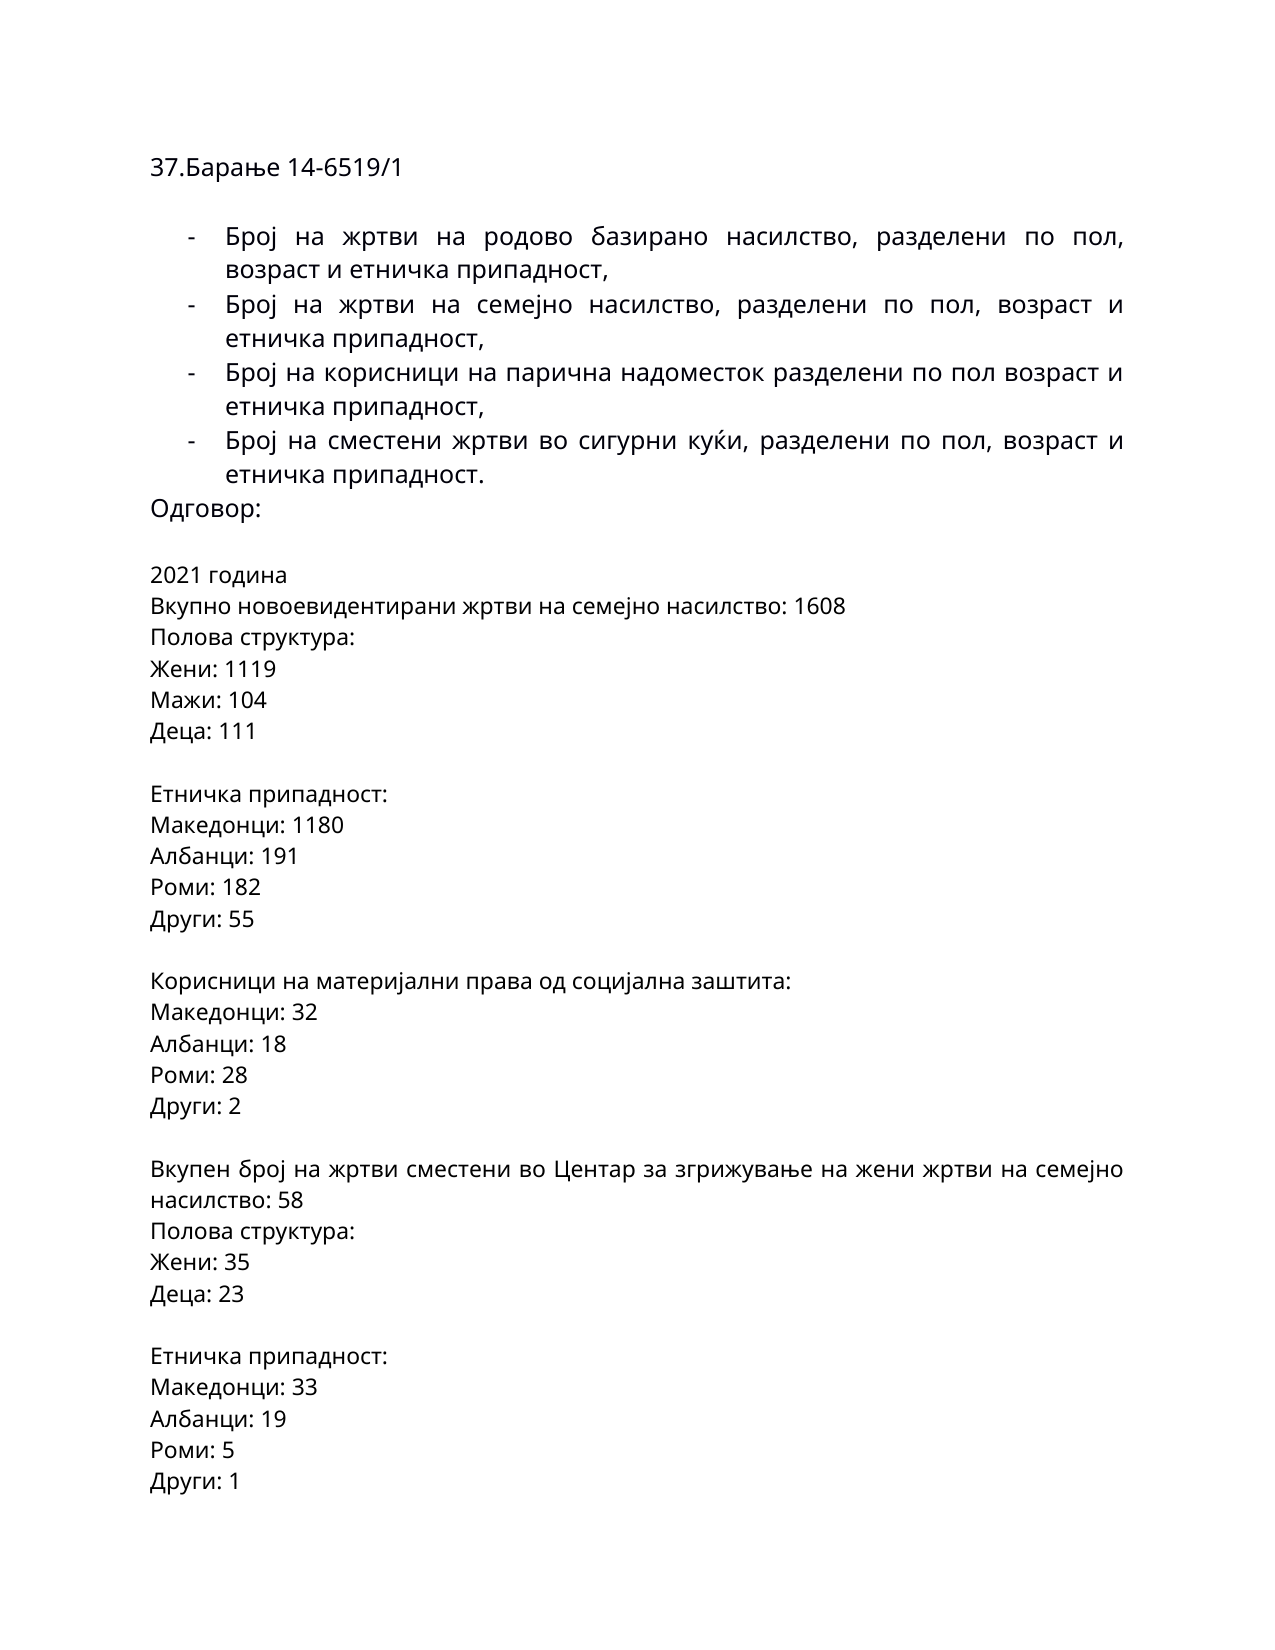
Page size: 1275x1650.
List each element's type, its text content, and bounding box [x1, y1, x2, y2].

text Полова структура: [150, 1215, 1125, 1246]
text Македонци: 1180 [150, 809, 1125, 840]
text Албанци: 19 [150, 1402, 1125, 1434]
text Роми: 5 [150, 1434, 1125, 1465]
text Корисници на материјални права од социјална заштита: [150, 965, 1125, 996]
list Број на корисници на парична надоместок разделени по пол возраст и етничка припадност, [187, 354, 1125, 422]
list Број на жртви на родово базирано насилство, разделени по пол, возраст и етничка припадност, [187, 218, 1125, 286]
text Македонци: 32 [150, 996, 1125, 1027]
text Полова структура: [150, 621, 1125, 652]
text 2021 година [150, 559, 1125, 590]
text Одговор: [150, 491, 1125, 525]
text Албанци: 18 [150, 1027, 1125, 1059]
text Други: 1 [150, 1465, 1125, 1496]
text Македонци: 33 [150, 1371, 1125, 1402]
text Етничка припадност: [150, 777, 1125, 809]
text Други: 55 [150, 902, 1125, 934]
text Вкупно новоевидентирани жртви на семејно насилство: 1608 [150, 590, 1125, 621]
text Етничка припадност: [150, 1340, 1125, 1371]
text Деца: 111 [150, 715, 1125, 746]
text Други: 2 [150, 1090, 1125, 1121]
text Албанци: 191 [150, 840, 1125, 871]
text Роми: 28 [150, 1059, 1125, 1090]
list Број на сместени жртви во сигурни куќи, разделени по пол, возраст и етничка припадност. [187, 422, 1125, 491]
text Мажи: 104 [150, 684, 1125, 715]
text Вкупен број на жртви сместени во Центар за згрижување на жени жртви на семејно насилство: 58 [150, 1152, 1125, 1215]
list Број на жртви на семејно насилство, разделени по пол, возраст и етничка припадност, [187, 286, 1125, 354]
text 37.Барање 14-6519/1 [150, 150, 1125, 184]
text Жени: 1119 [150, 652, 1125, 684]
text Деца: 23 [150, 1277, 1125, 1309]
text Жени: 35 [150, 1246, 1125, 1277]
text Роми: 182 [150, 871, 1125, 902]
